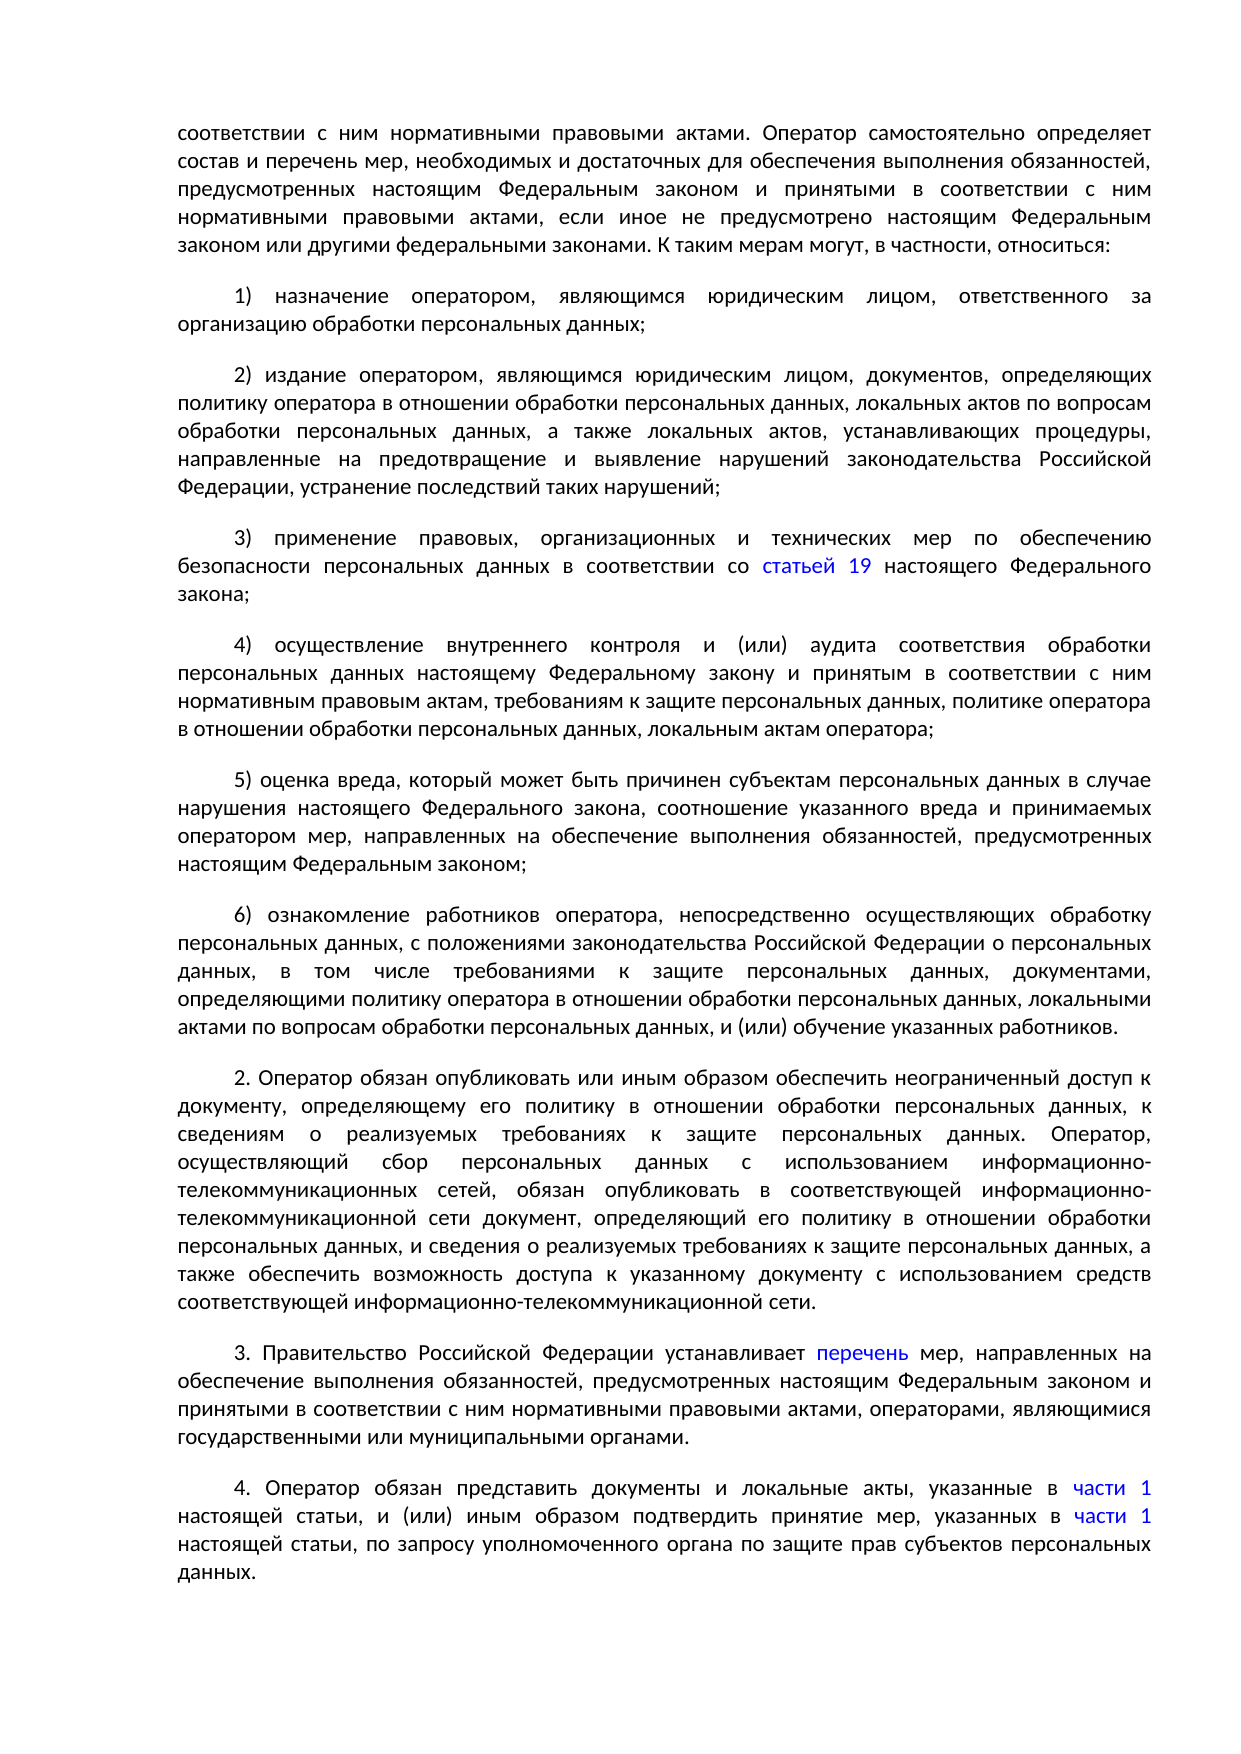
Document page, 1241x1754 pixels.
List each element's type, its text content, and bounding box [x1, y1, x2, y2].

text 6) ознакомление работников оператора, непосредственно осуществляющих обработку персональных данных, с положениями законодательства Российской Федерации о персональных данных, в том числе требованиями к защите персональных данных, документами, определяющими политику оператора в отношении обработки персональных данных, локальными актами по вопросам обработки персональных данных, и (или) обучение указанных работников. [177, 900, 1152, 1040]
text 3) применение правовых, организационных и технических мер по обеспечению безопасности персональных данных в соответствии со статьей 19 настоящего Федерального закона; [177, 523, 1152, 607]
text 2. Оператор обязан опубликовать или иным образом обеспечить неограниченный доступ к документу, определяющему его политику в отношении обработки персональных данных, к сведениям о реализуемых требованиях к защите персональных данных. Оператор, осуществляющий сбор персональных данных с использованием информационно-телекоммуникационных сетей, обязан опубликовать в соответствующей информационно-телекоммуникационной сети документ, определяющий его политику в отношении обработки персональных данных, и сведения о реализуемых требованиях к защите персональных данных, а также обеспечить возможность доступа к указанному документу с использованием средств соответствующей информационно-телекоммуникационной сети. [177, 1063, 1152, 1315]
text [177, 118, 1152, 258]
text 4. Оператор обязан представить документы и локальные акты, указанные в части 1 настоящей статьи, и (или) иным образом подтвердить принятие мер, указанных в части 1 настоящей статьи, по запросу уполномоченного органа по защите прав субъектов персональных данных. [177, 1473, 1152, 1585]
text 5) оценка вреда, который может быть причинен субъектам персональных данных в случае нарушения настоящего Федерального закона, соотношение указанного вреда и принимаемых оператором мер, направленных на обеспечение выполнения обязанностей, предусмотренных настоящим Федеральным законом; [177, 765, 1152, 877]
text 2) издание оператором, являющимся юридическим лицом, документов, определяющих политику оператора в отношении обработки персональных данных, локальных актов по вопросам обработки персональных данных, а также локальных актов, устанавливающих процедуры, направленные на предотвращение и выявление нарушений законодательства Российской Федерации, устранение последствий таких нарушений; [177, 360, 1152, 500]
text 1) назначение оператором, являющимся юридическим лицом, ответственного за организацию обработки персональных данных; [177, 281, 1152, 337]
text 3. Правительство Российской Федерации устанавливает перечень мер, направленных на обеспечение выполнения обязанностей, предусмотренных настоящим Федеральным законом и принятыми в соответствии с ним нормативными правовыми актами, операторами, являющимися государственными или муниципальными органами. [177, 1338, 1152, 1450]
text 4) осуществление внутреннего контроля и (или) аудита соответствия обработки персональных данных настоящему Федеральному закону и принятым в соответствии с ним нормативным правовым актам, требованиям к защите персональных данных, политике оператора в отношении обработки персональных данных, локальным актам оператора; [177, 630, 1152, 742]
